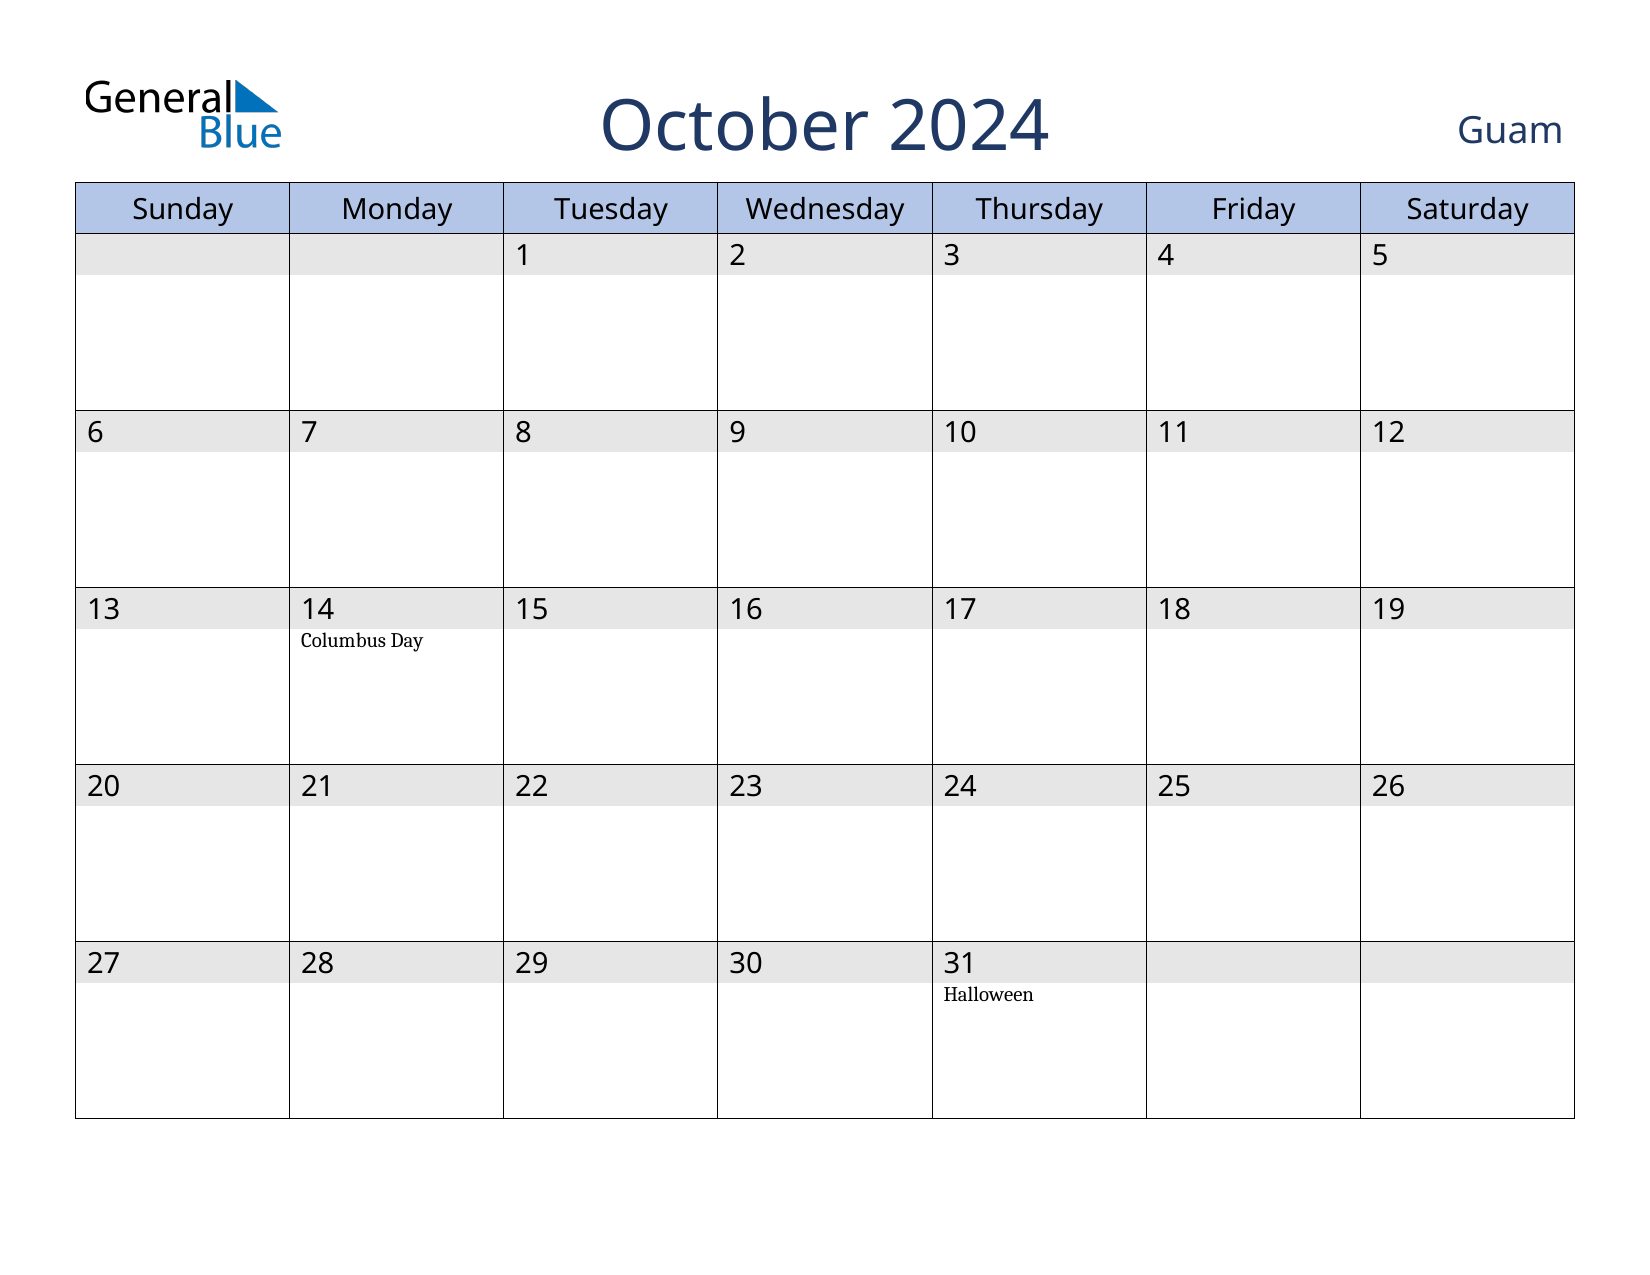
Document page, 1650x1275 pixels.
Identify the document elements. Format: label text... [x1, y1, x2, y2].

table_cell [290, 983, 503, 1118]
table_cell [718, 452, 932, 587]
table_cell Thursday [933, 183, 1146, 233]
table_cell 20 [76, 765, 289, 806]
table_cell [933, 629, 1146, 764]
table_cell [1147, 806, 1360, 941]
table_cell 28 [290, 942, 503, 983]
table_cell [1147, 942, 1360, 983]
table_cell Tuesday [504, 183, 717, 233]
table_cell 4 [1147, 234, 1360, 275]
table_cell [1361, 983, 1574, 1118]
table_cell [718, 629, 932, 764]
table_cell [504, 983, 717, 1118]
table_cell [1361, 942, 1574, 983]
table_cell 23 [718, 765, 932, 806]
table_cell [290, 806, 503, 941]
table_cell [504, 452, 717, 587]
table_cell [290, 275, 503, 410]
table_cell [933, 806, 1146, 941]
table_cell Columbus Day [290, 629, 503, 764]
table_cell 25 [1147, 765, 1360, 806]
table_cell [290, 452, 503, 587]
table_cell 19 [1361, 588, 1574, 629]
table_cell 3 [933, 234, 1146, 275]
table_cell [1361, 806, 1574, 941]
table_header October 2024 [504, 75, 1146, 182]
table_cell [504, 629, 717, 764]
table_cell [76, 234, 289, 275]
table_cell [1361, 629, 1574, 764]
table_cell 17 [933, 588, 1146, 629]
table_cell [718, 275, 932, 410]
table_cell 9 [718, 411, 932, 452]
table_cell [76, 275, 289, 410]
table_cell Sunday [76, 183, 289, 233]
table_cell Saturday [1361, 183, 1574, 233]
table_cell 7 [290, 411, 503, 452]
table_cell [1147, 275, 1360, 410]
table_cell 12 [1361, 411, 1574, 452]
table_cell 5 [1361, 234, 1574, 275]
table_cell 27 [76, 942, 289, 983]
table_cell [718, 806, 932, 941]
table_cell 24 [933, 765, 1146, 806]
table_cell [718, 983, 932, 1118]
table_cell [933, 452, 1146, 587]
table_cell 21 [290, 765, 503, 806]
table_cell [76, 983, 289, 1118]
table_cell 15 [504, 588, 717, 629]
table_header Guam [1146, 75, 1574, 182]
table_cell [290, 234, 503, 275]
table_cell 18 [1147, 588, 1360, 629]
table_cell [1147, 983, 1360, 1118]
table_cell 16 [718, 588, 932, 629]
table_cell [1361, 275, 1574, 410]
table_cell [76, 452, 289, 587]
table_cell Wednesday [718, 183, 932, 233]
table_cell [933, 275, 1146, 410]
table_cell Halloween [933, 983, 1146, 1118]
table_cell 13 [76, 588, 289, 629]
table_cell 29 [504, 942, 717, 983]
table_cell Friday [1147, 183, 1360, 233]
table_cell [1147, 452, 1360, 587]
table_header [76, 75, 503, 182]
table_cell 11 [1147, 411, 1360, 452]
table_cell 26 [1361, 765, 1574, 806]
table_cell [76, 629, 289, 764]
table_cell 6 [76, 411, 289, 452]
table_cell [504, 275, 717, 410]
table_cell 30 [718, 942, 932, 983]
table_cell [504, 806, 717, 941]
picture [86, 80, 281, 148]
table_cell Monday [290, 183, 503, 233]
table_cell 1 [504, 234, 717, 275]
table_cell 10 [933, 411, 1146, 452]
table_cell 14 [290, 588, 503, 629]
table_cell 31 [933, 942, 1146, 983]
table_cell [76, 806, 289, 941]
table_cell 2 [718, 234, 932, 275]
table_cell 22 [504, 765, 717, 806]
table_cell 8 [504, 411, 717, 452]
table_cell [1147, 629, 1360, 764]
table_cell [1361, 452, 1574, 587]
